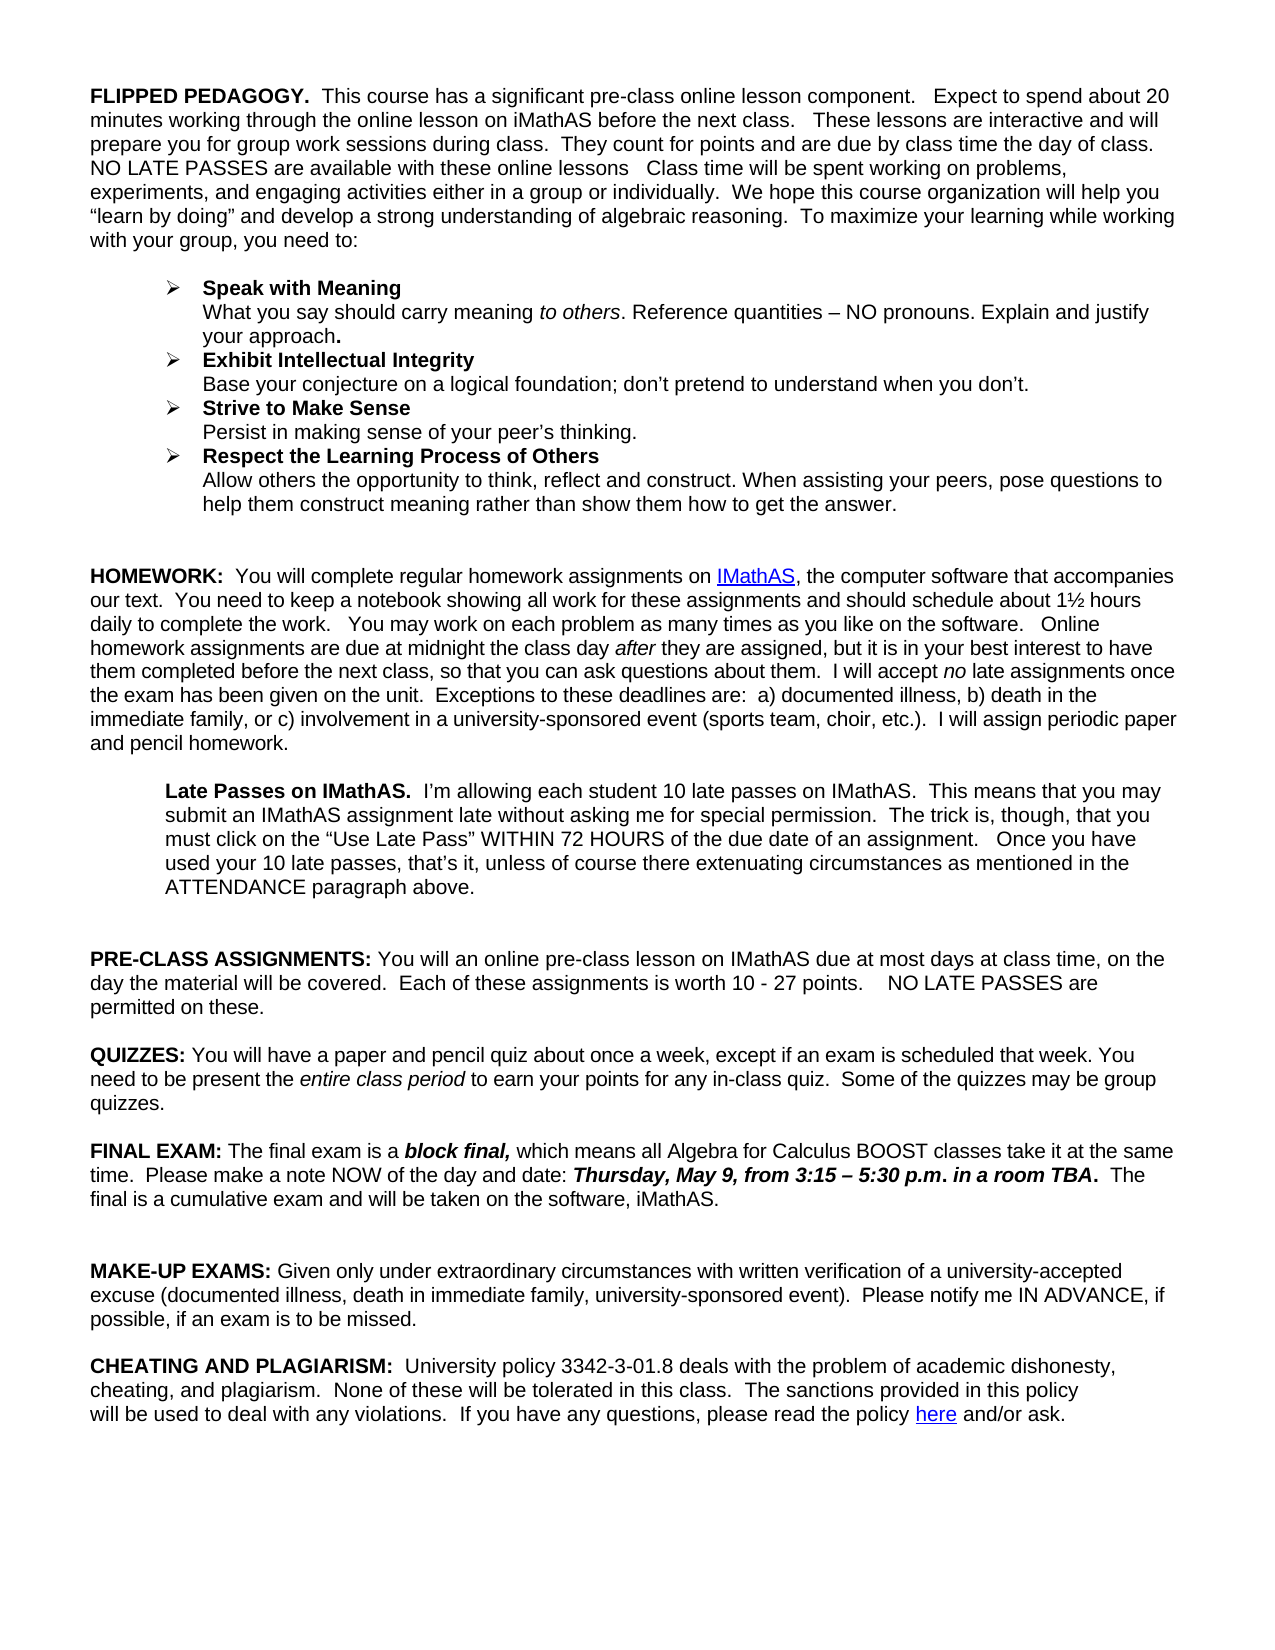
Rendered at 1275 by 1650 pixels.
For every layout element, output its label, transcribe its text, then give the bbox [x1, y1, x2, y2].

text Allow others the opportunity to think, reflect and construct. When assisting your peers, pose questions to help them construct meaning rather than show them how to get the answer. [202, 468, 1185, 516]
text will be used to deal with any violations. If you have any questions, please read the policy here and/or ask. [90, 1402, 1185, 1426]
list Speak with Meaning [165, 276, 1185, 300]
text CHEATING AND PLAGIARISM: University policy 3342-3-01.8 deals with the problem of academic dishonesty, cheating, and plagiarism. None of these will be tolerated in this class. The sanctions provided in this policy [90, 1354, 1185, 1402]
text What you say should carry meaning to others. Reference quantities – NO pronouns. Explain and justify your approach. [202, 300, 1185, 348]
text PRE-CLASS ASSIGNMENTS: You will an online pre-class lesson on IMathAS due at most days at class time, on the day the material will be covered. Each of these assignments is worth 10 - 27 points. NO LATE PASSES are permitted on these. [90, 947, 1185, 1019]
text Persist in making sense of your peer’s thinking. [202, 420, 1185, 444]
text Base your conjecture on a logical foundation; don’t pretend to understand when you don’t. [202, 372, 1185, 396]
text FINAL EXAM: The final exam is a block final, which means all Algebra for Calculus BOOST classes take it at the same time. Please make a note NOW of the day and date: Thursday, May 9, from 3:15 – 5:30 p.m. in a room TBA. The final is a cumulative exam and will be taken on the software, iMathAS. [90, 1138, 1185, 1210]
list Exhibit Intellectual Integrity [165, 348, 1185, 372]
text FLIPPED PEDAGOGY. This course has a significant pre-class online lesson component. Expect to spend about 20 minutes working through the online lesson on iMathAS before the next class. These lessons are interactive and will prepare you for group work sessions during class. They count for points and are due by class time the day of class. NO LATE PASSES are available with these online lessons Class time will be spent working on problems, experiments, and engaging activities either in a group or individually. We hope this course organization will help you “learn by doing” and develop a strong understanding of algebraic reasoning. To maximize your learning while working with your group, you need to: [90, 84, 1185, 252]
list Respect the Learning Process of Others [165, 444, 1185, 468]
text Late Passes on IMathAS. I’m allowing each student 10 late passes on IMathAS. This means that you may submit an IMathAS assignment late without asking me for special permission. The trick is, though, that you must click on the “Use Late Pass” WITHIN 72 HOURS of the due date of an assignment. Once you have used your 10 late passes, that’s it, unless of course there extenuating circumstances as mentioned in the ATTENDANCE paragraph above. [165, 779, 1185, 899]
text MAKE-UP EXAMS: Given only under extraordinary circumstances with written verification of a university-accepted excuse (documented illness, death in immediate family, university-sponsored event). Please notify me IN ADVANCE, if possible, if an exam is to be missed. [90, 1258, 1185, 1330]
text HOMEWORK: You will complete regular homework assignments on IMathAS, the computer software that accompanies our text. You need to keep a notebook showing all work for these assignments and should schedule about 1½ hours daily to complete the work. You may work on each problem as many times as you like on the software. Online homework assignments are due at midnight the class day after they are assigned, but it is in your best interest to have them completed before the next class, so that you can ask questions about them. I will accept no late assignments once the exam has been given on the unit. Exceptions to these deadlines are: a) documented illness, b) death in the immediate family, or c) involvement in a university-sponsored event (sports team, choir, etc.). I will assign periodic paper and pencil homework. [90, 563, 1185, 755]
list Strive to Make Sense [165, 396, 1185, 420]
text QUIZZES: You will have a paper and pencil quiz about once a week, except if an exam is scheduled that week. You need to be present the entire class period to earn your points for any in-class quiz. Some of the quizzes may be group quizzes. [90, 1043, 1185, 1114]
